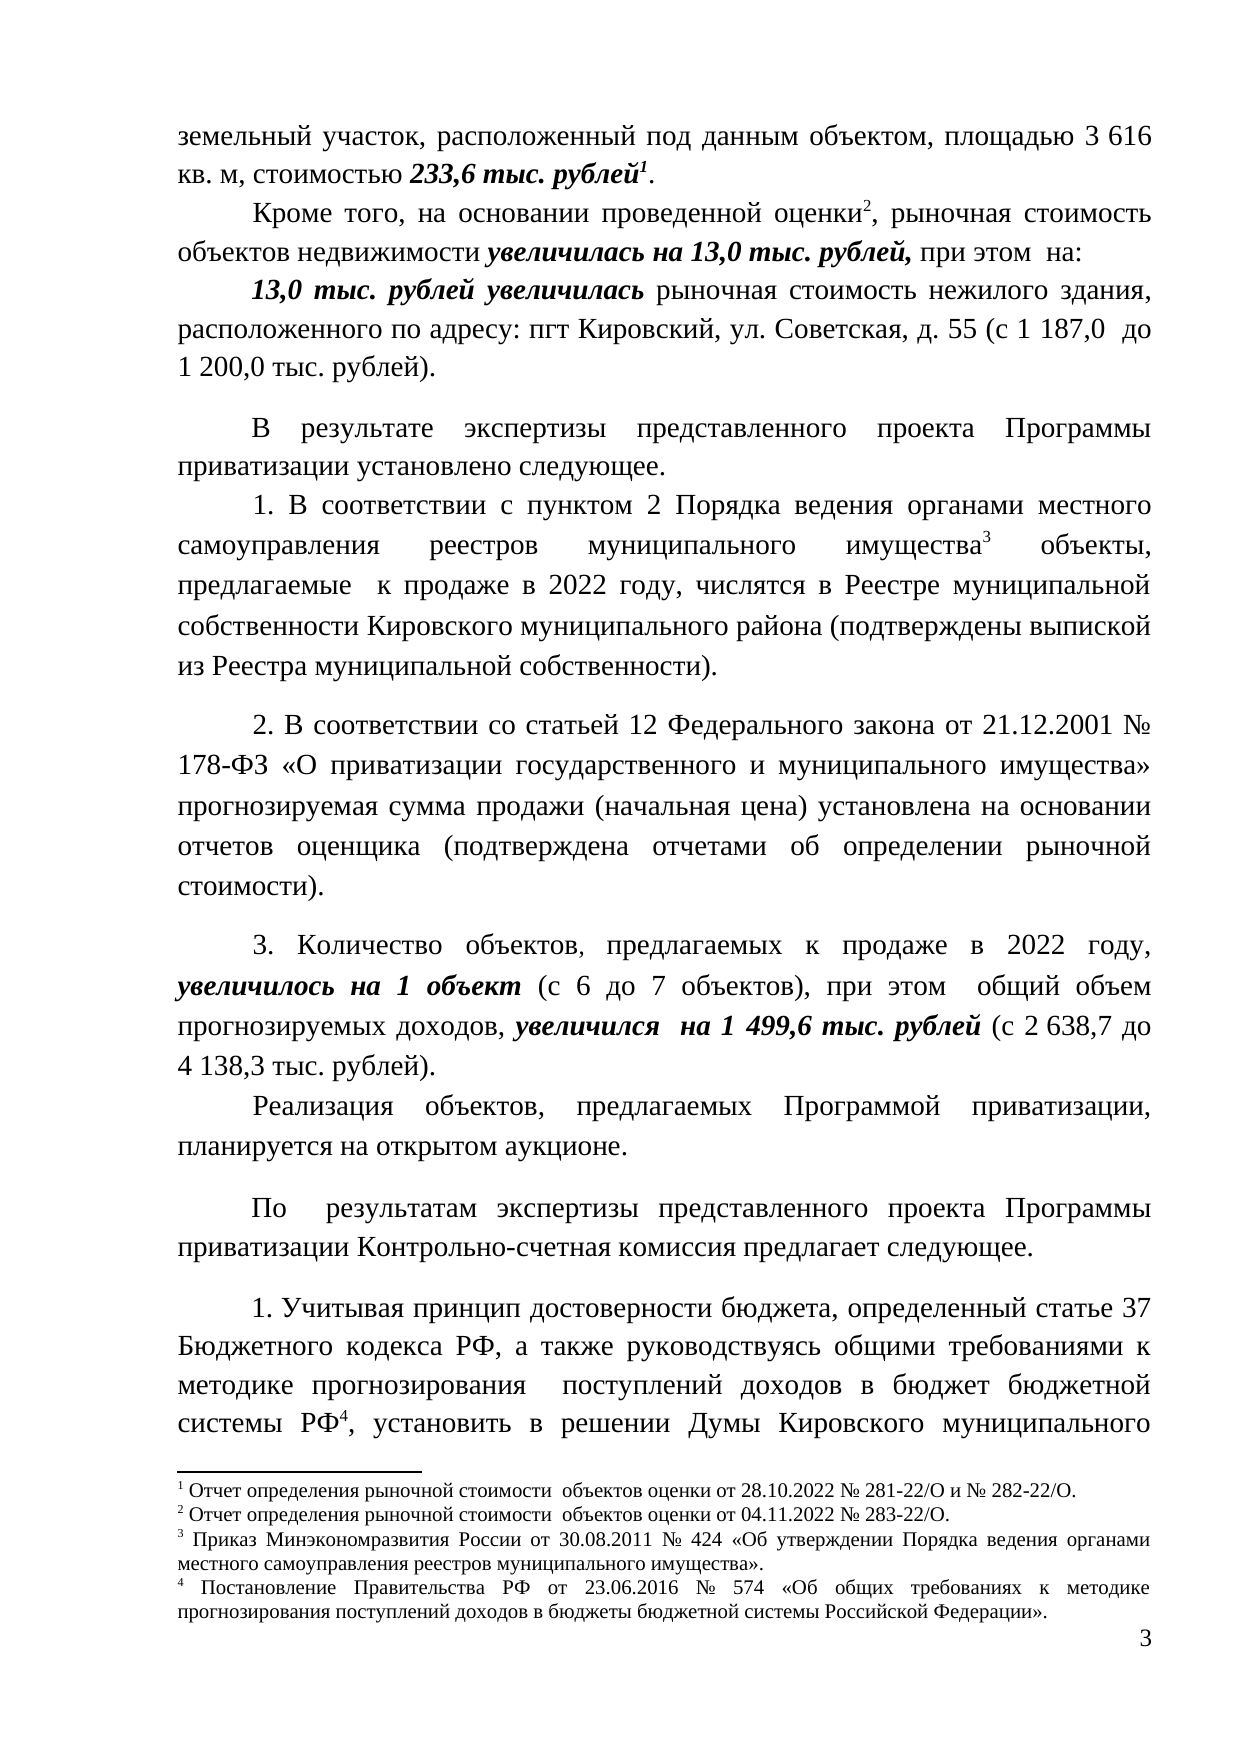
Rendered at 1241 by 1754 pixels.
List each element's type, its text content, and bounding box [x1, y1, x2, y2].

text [177, 118, 1152, 190]
text 2. В соответствии со статьей 12 Федерального закона от 21.12.2001 № 178-ФЗ «О приватизации государственного и муниципального имущества» прогнозируемая сумма продажи (начальная цена) установлена на основании отчетов оценщика (подтверждена отчетами об определении рыночной стоимости). [177, 707, 1152, 902]
text По результатам экспертизы представленного проекта Программы приватизации Контрольно-счетная комиссия предлагает следующее. [177, 1191, 1152, 1263]
text В результате экспертизы представленного проекта Программы приватизации установлено следующее. [177, 410, 1152, 482]
text Реализация объектов, предлагаемых Программой приватизации, планируется на открытом аукционе. [177, 1088, 1152, 1162]
text 13,0 тыс. рублей увеличилась рыночная стоимость нежилого здания, расположенного по адресу: пгт Кировский, ул. Советская, д. 55 (с 1 187,0 до 1 200,0 тыс. рублей). [177, 272, 1152, 383]
text 3. Количество объектов, предлагаемых к продаже в 2022 году, увеличилось на 1 объект (с 6 до 7 объектов), при этом общий объем прогнозируемых доходов, увеличился на 1 499,6 тыс. рублей (с 2 638,7 до 4 138,3 тыс. рублей). [177, 927, 1152, 1082]
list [177, 1290, 1152, 1439]
text 1. В соответствии с пунктом 2 Порядка ведения органами местного самоуправления реестров муниципального имущества объекты, предлагаемые к продаже в 2022 году, числятся в Реестре муниципальной собственности Кировского муниципального района (подтверждены выпиской из Реестра муниципальной собственности). [177, 487, 1152, 681]
text Кроме того, на основании проведенной оценки, рыночная стоимость объектов недвижимости увеличилась на 13,0 тыс. рублей, при этом на: [177, 195, 1152, 267]
